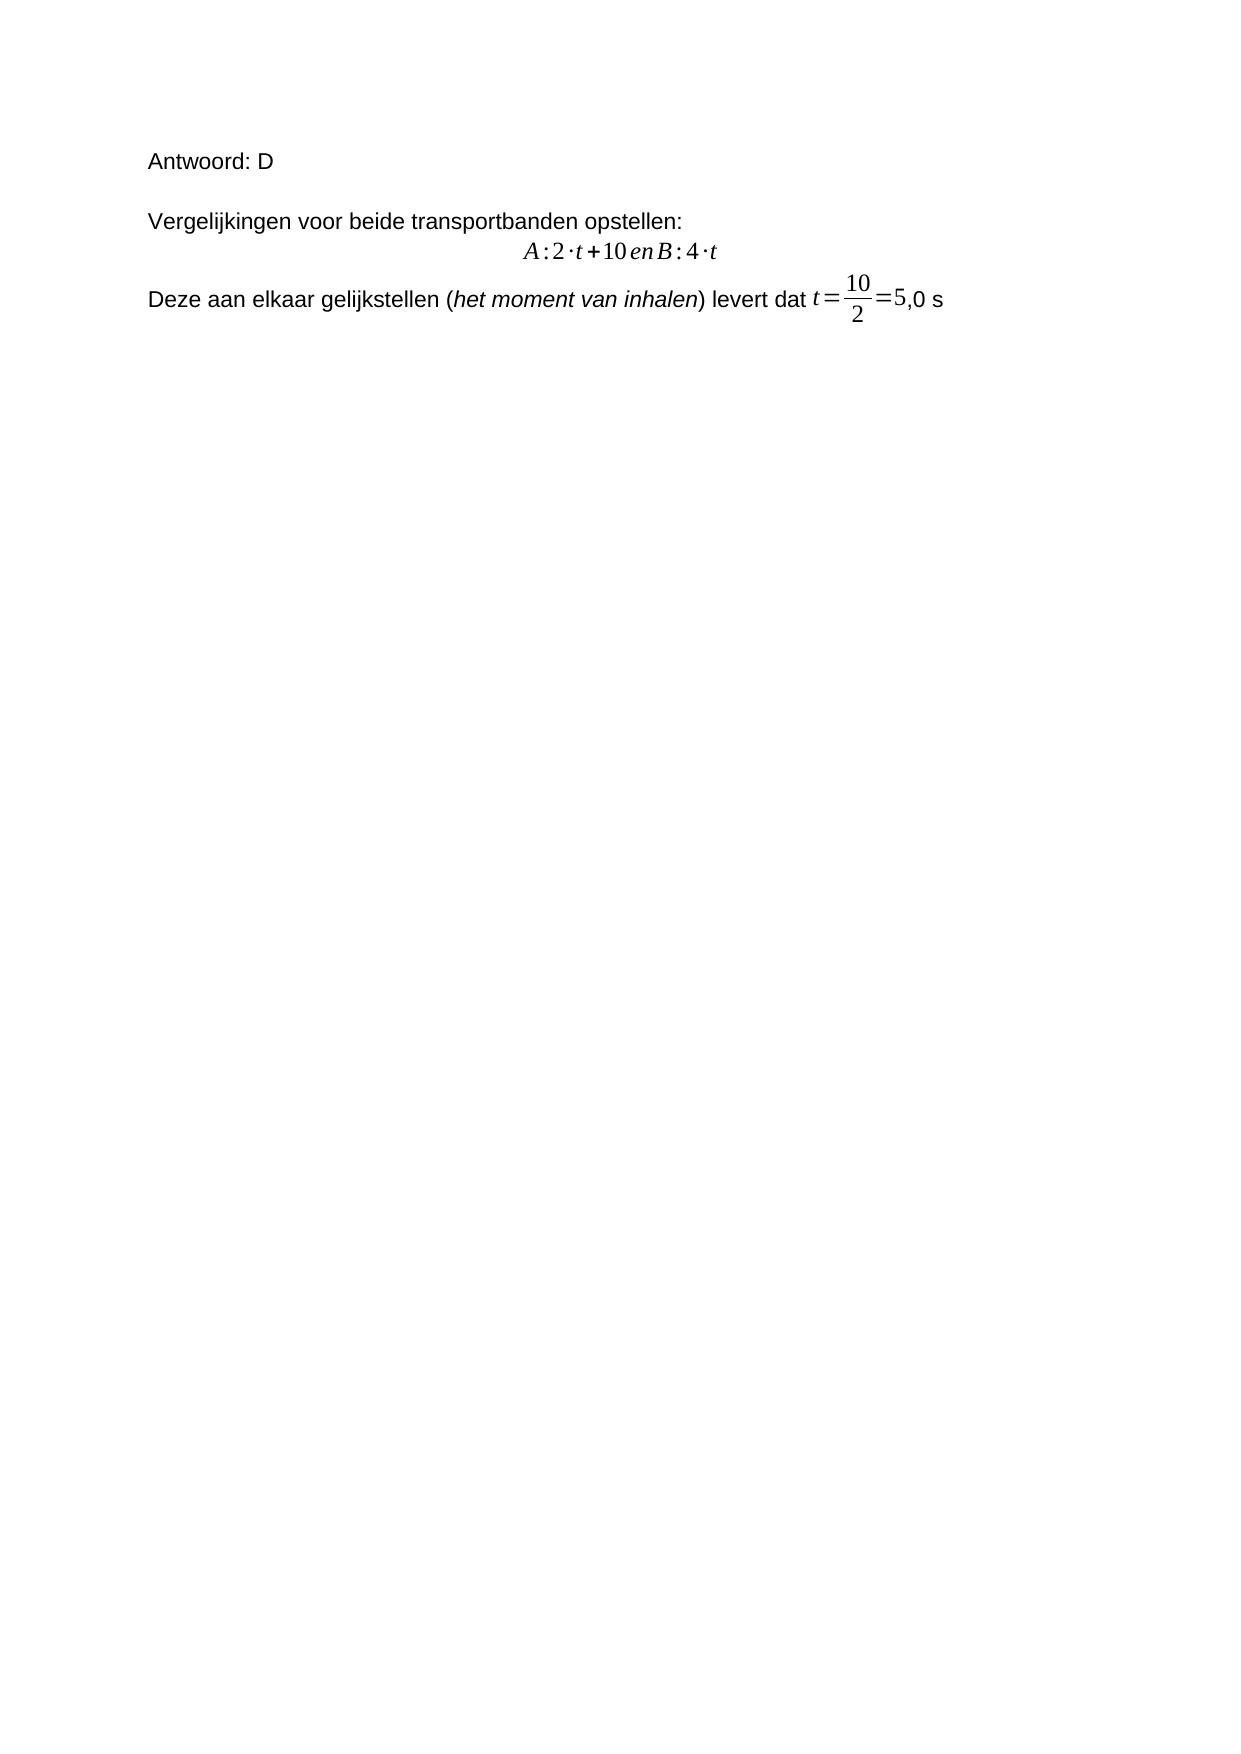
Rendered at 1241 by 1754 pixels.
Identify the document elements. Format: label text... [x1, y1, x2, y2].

text Vergelijkingen voor beide transportbanden opstellen: [148, 208, 1093, 234]
text Antwoord: D [148, 148, 1093, 174]
text Deze aan elkaar gelijkstellen (het moment van inhalen) levert dat ,0 s [148, 270, 1093, 329]
